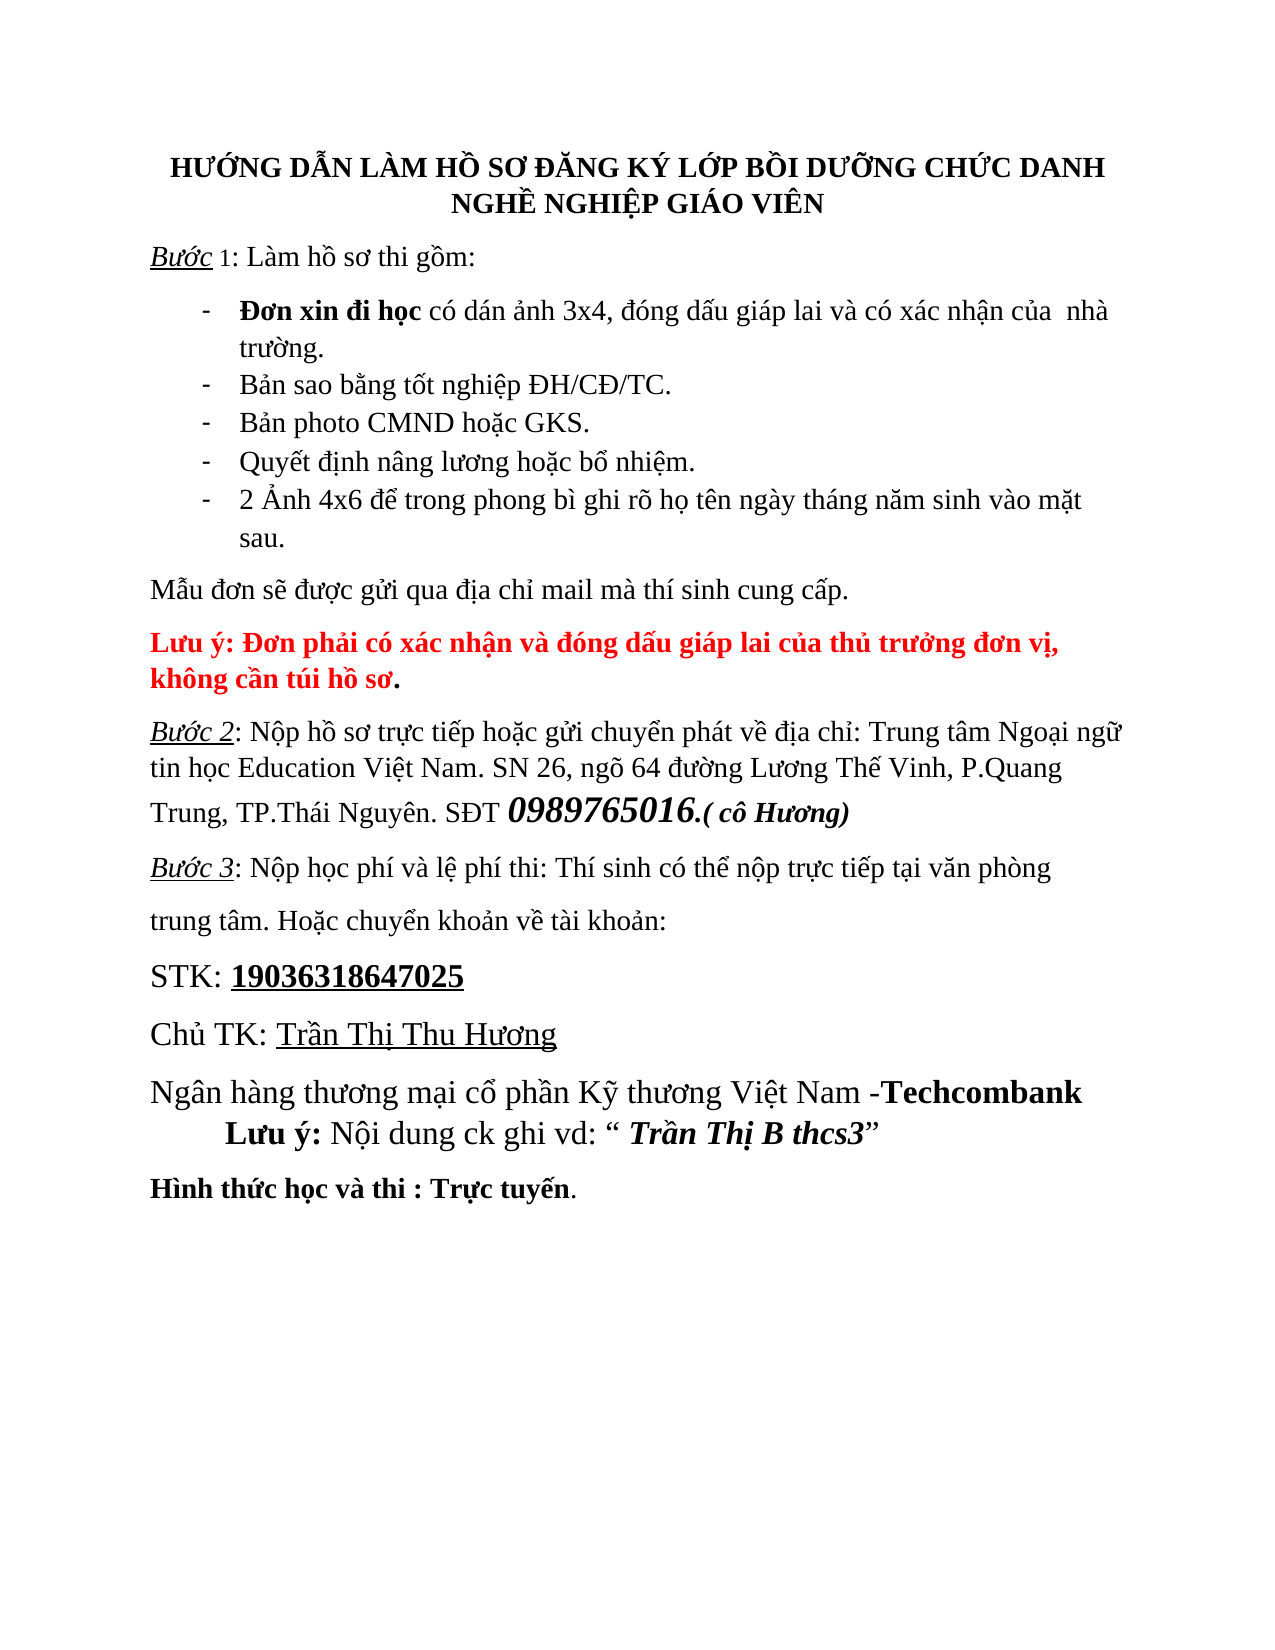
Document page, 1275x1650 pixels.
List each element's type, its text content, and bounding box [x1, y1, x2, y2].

list Quyết định nâng lương hoặc bổ nhiệm. [202, 443, 1125, 479]
list Bản photo CMND hoặc GKS. [202, 404, 1125, 440]
text Bước 3: Nộp học phí và lệ phí thi: Thí sinh có thể nộp trực tiếp tại văn phòng [150, 851, 1125, 884]
text HƯỚNG DẪN LÀM HỒ SƠ ĐĂNG KÝ LỚP BỒI DƯỠNG CHỨC DANH NGHỀ NGHIỆP GIÁO VIÊN [150, 150, 1125, 220]
text Ngân hàng thương mại cổ phần Kỹ thương Việt Nam -Techcombank Lưu ý: Nội dung ck ghi vd: “ Trần Thị B thcs3” [150, 1072, 1125, 1152]
text Chủ TK: Trần Thị Thu Hương [150, 1014, 1125, 1053]
text Mẫu đơn sẽ được gửi qua địa chỉ mail mà thí sinh cung cấp. [150, 572, 1125, 606]
list Đơn xin đi học có dán ảnh 3x4, đóng dấu giáp lai và có xác nhận của nhà trường. [202, 292, 1125, 363]
list 2 Ảnh 4x6 để trong phong bì ghi rõ họ tên ngày tháng năm sinh vào mặt sau. [202, 481, 1125, 553]
text Hình thức học và thi : Trực tuyến. [150, 1172, 1125, 1235]
text STK: 19036318647025 [150, 956, 1125, 994]
text Lưu ý: Đơn phải có xác nhận và đóng dấu giáp lai của thủ trưởng đơn vị, không cần túi hồ sơ. [150, 625, 1125, 695]
text trung tâm. Hoặc chuyển khoản về tài khoản: [150, 903, 1125, 937]
text Bước 1: Làm hồ sơ thi gồm: [150, 239, 1125, 272]
list Bản sao bằng tốt nghiệp ĐH/CĐ/TC. [202, 366, 1125, 402]
text Bước 2: Nộp hồ sơ trực tiếp hoặc gửi chuyển phát về địa chỉ: Trung tâm Ngoại ngữ tin học Education Việt Nam. SN 26, ngõ 64 đường Lương Thế Vinh, P.Quang Trung, TP.Thái Nguyên. SĐT 0989765016.( cô Hương) [150, 714, 1125, 831]
